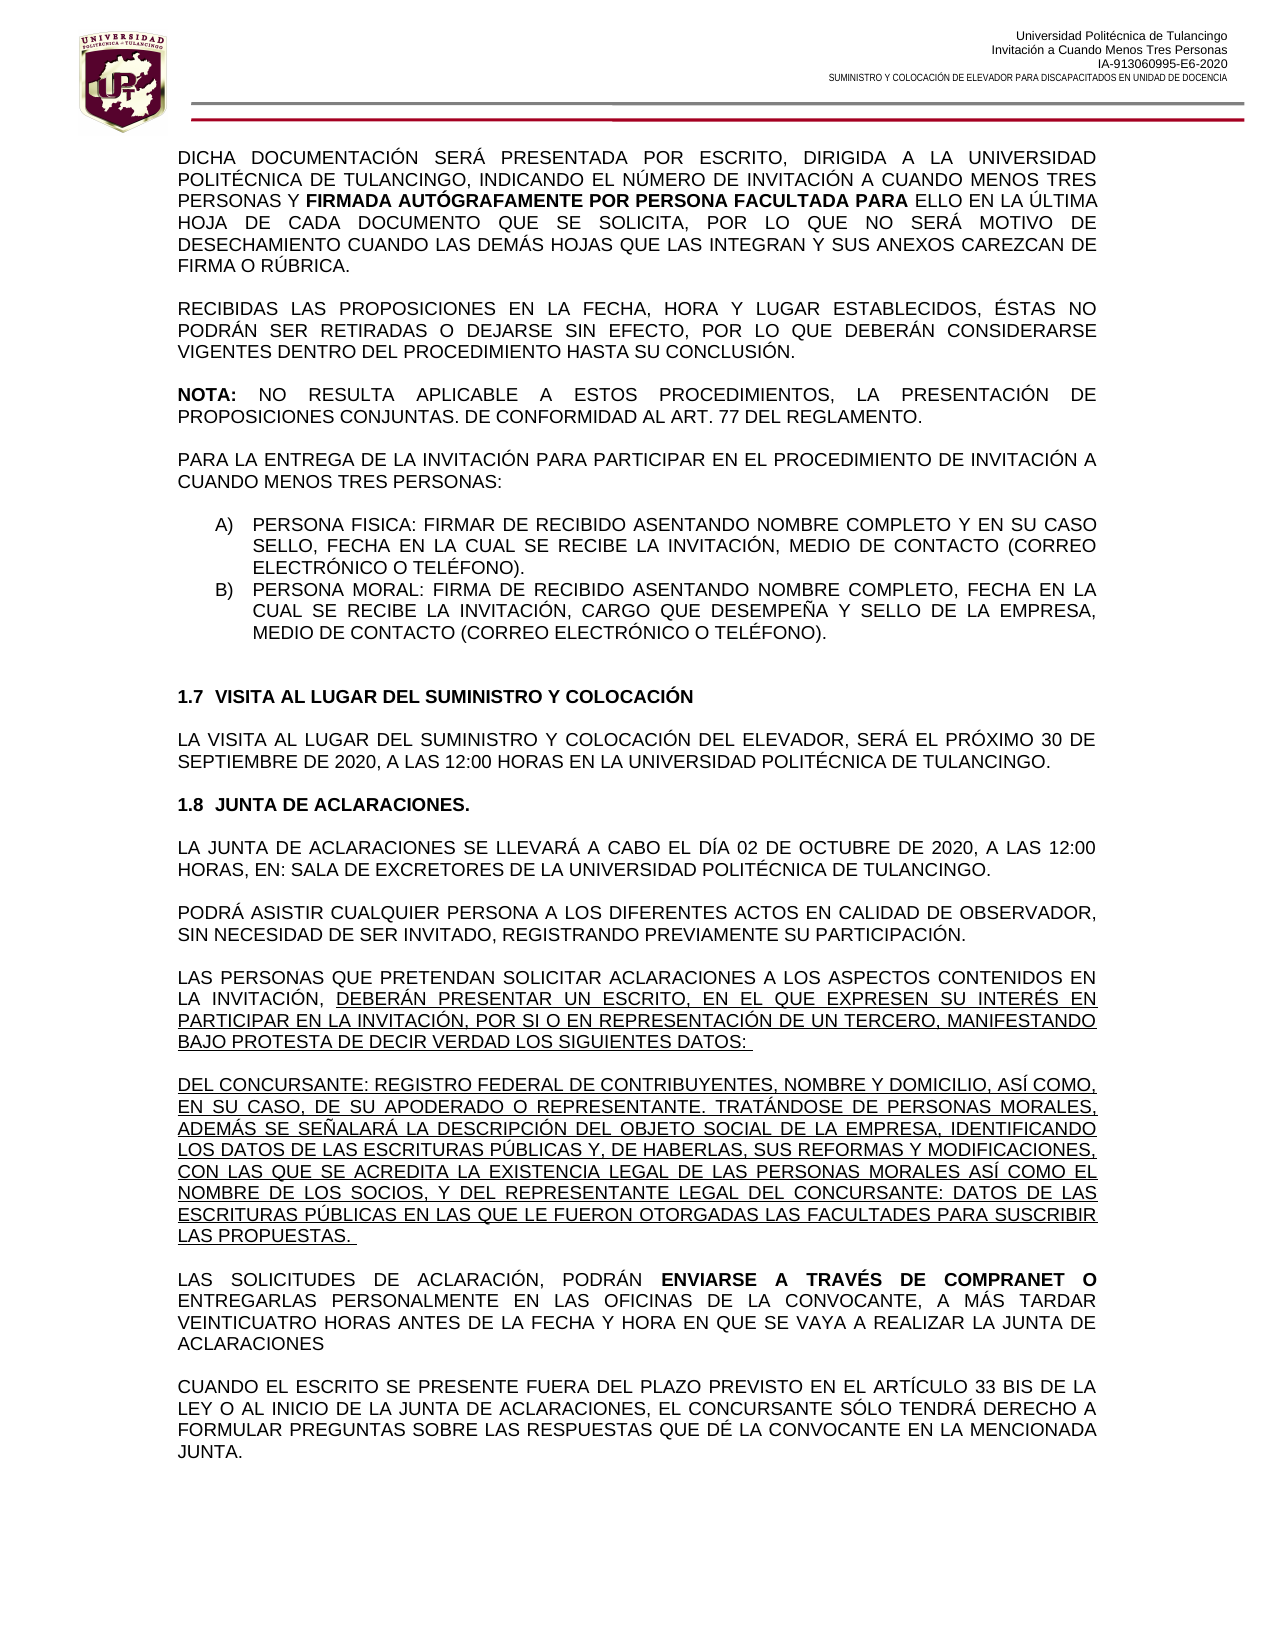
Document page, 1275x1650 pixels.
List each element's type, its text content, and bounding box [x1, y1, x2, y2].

text DEL CONCURSANTE: REGISTRO FEDERAL DE CONTRIBUYENTES, NOMBRE Y DOMICILIO, ASÍ COMO, EN SU CASO, DE SU APODERADO O REPRESENTANTE. TRATÁNDOSE DE PERSONAS MORALES, ADEMÁS SE SEÑALARÁ LA DESCRIPCIÓN DEL OBJETO SOCIAL DE LA EMPRESA, IDENTIFICANDO LOS DATOS DE LAS ESCRITURAS PÚBLICAS Y, DE HABERLAS, SUS REFORMAS Y MODIFICACIONES, CON LAS QUE SE ACREDITA LA EXISTENCIA LEGAL DE LAS PERSONAS MORALES ASÍ COMO EL NOMBRE DE LOS SOCIOS, Y DEL REPRESENTANTE LEGAL DEL CONCURSANTE: DATOS DE LAS ESCRITURAS PÚBLICAS EN LAS QUE LE FUERON OTORGADAS LAS FACULTADES PARA SUSCRIBIR LAS PROPUESTAS. [177, 1074, 1098, 1115]
text DICHA DOCUMENTACIÓN SERÁ PRESENTADA POR ESCRITO, DIRIGIDA A LA UNIVERSIDAD POLITÉCNICA DE TULANCINGO, INDICANDO EL NÚMERO DE INVITACIÓN A CUANDO MENOS TRES PERSONAS Y FIRMADA AUTÓGRAFAMENTE POR PERSONA FACULTADA PARA ELLO EN LA ÚLTIMA HOJA DE CADA DOCUMENTO QUE SE SOLICITA, POR LO QUE NO SERÁ MOTIVO DE DESECHAMIENTO CUANDO LAS DEMÁS HOJAS QUE LAS INTEGRAN Y SUS ANEXOS CAREZCAN DE FIRMA O RÚBRICA. [177, 147, 1098, 276]
text CUANDO EL ESCRITO SE PRESENTE FUERA DEL PLAZO PREVISTO EN EL ARTÍCULO 33 BIS DE LA LEY O AL INICIO DE LA JUNTA DE ACLARACIONES, EL CONCURSANTE SÓLO TENDRÁ DERECHO A FORMULAR PREGUNTAS SOBRE LAS RESPUESTAS QUE DÉ LA CONVOCANTE EN LA MENCIONADA JUNTA. [177, 1376, 1098, 1462]
text DEL CONCURSANTE: REGISTRO FEDERAL DE CONTRIBUYENTES, NOMBRE Y DOMICILIO, ASÍ COMO, EN SU CASO, DE SU APODERADO O REPRESENTANTE. TRATÁNDOSE DE PERSONAS MORALES, ADEMÁS SE SEÑALARÁ LA DESCRIPCIÓN DEL OBJETO SOCIAL DE LA EMPRESA, IDENTIFICANDO LOS DATOS DE LAS ESCRITURAS PÚBLICAS Y, DE HABERLAS, SUS REFORMAS Y MODIFICACIONES, CON LAS QUE SE ACREDITA LA EXISTENCIA LEGAL DE LAS PERSONAS MORALES ASÍ COMO EL NOMBRE DE LOS SOCIOS, Y DEL REPRESENTANTE LEGAL DEL CONCURSANTE: DATOS DE LAS ESCRITURAS PÚBLICAS EN LAS QUE LE FUERON OTORGADAS LAS FACULTADES PARA SUSCRIBIR LAS PROPUESTAS. [177, 1116, 1098, 1179]
list VISITA AL LUGAR DEL SUMINISTRO Y COLOCACIÓN [177, 686, 1098, 708]
text LA VISITA AL LUGAR DEL SUMINISTRO Y COLOCACIÓN DEL ELEVADOR, SERÁ EL PRÓXIMO 30 DE SEPTIEMBRE DE 2020, A LAS 12:00 HORAS EN LA UNIVERSIDAD POLITÉCNICA DE TULANCINGO. [177, 729, 1098, 772]
picture [77, 29, 169, 136]
list PERSONA FISICA: FIRMAR DE RECIBIDO ASENTANDO NOMBRE COMPLETO Y EN SU CASO SELLO, FECHA EN LA CUAL SE RECIBE LA INVITACIÓN, MEDIO DE CONTACTO (CORREO ELECTRÓNICO O TELÉFONO). [215, 514, 1098, 578]
text LAS SOLICITUDES DE ACLARACIÓN, PODRÁN ENVIARSE A TRAVÉS DE COMPRANET O ENTREGARLAS PERSONALMENTE EN LAS OFICINAS DE LA CONVOCANTE, A MÁS TARDAR VEINTICUATRO HORAS ANTES DE LA FECHA Y HORA EN QUE SE VAYA A REALIZAR LA JUNTA DE ACLARACIONES [177, 1268, 1098, 1354]
list JUNTA DE ACLARACIONES. [177, 794, 1098, 816]
text LA JUNTA DE ACLARACIONES SE LLEVARÁ A CABO EL DÍA 02 DE OCTUBRE DE 2020, A LAS 12:00 HORAS, EN: SALA DE EXCRETORES DE LA UNIVERSIDAD POLITÉCNICA DE TULANCINGO. [177, 837, 1098, 880]
text RECIBIDAS LAS PROPOSICIONES EN LA FECHA, HORA Y LUGAR ESTABLECIDOS, ÉSTAS NO PODRÁN SER RETIRADAS O DEJARSE SIN EFECTO, POR LO QUE DEBERÁN CONSIDERARSE VIGENTES DENTRO DEL PROCEDIMIENTO HASTA SU CONCLUSIÓN. [177, 298, 1098, 363]
text NOTA: NO RESULTA APLICABLE A ESTOS PROCEDIMIENTOS, LA PRESENTACIÓN DE PROPOSICIONES CONJUNTAS. DE CONFORMIDAD AL ART. 77 DEL REGLAMENTO. [177, 384, 1098, 427]
text LAS PERSONAS QUE PRETENDAN SOLICITAR ACLARACIONES A LOS ASPECTOS CONTENIDOS EN LA INVITACIÓN, DEBERÁN PRESENTAR UN ESCRITO, EN EL QUE EXPRESEN SU INTERÉS EN PARTICIPAR EN LA INVITACIÓN, POR SI O EN REPRESENTACIÓN DE UN TERCERO, MANIFESTANDO BAJO PROTESTA DE DECIR VERDAD LOS SIGUIENTES DATOS: [177, 966, 1098, 1053]
list PERSONA MORAL: FIRMA DE RECIBIDO ASENTANDO NOMBRE COMPLETO, FECHA EN LA CUAL SE RECIBE LA INVITACIÓN, CARGO QUE DESEMPEÑA Y SELLO DE LA EMPRESA, MEDIO DE CONTACTO (CORREO ELECTRÓNICO O TELÉFONO). [215, 578, 1098, 643]
text PARA LA ENTREGA DE LA INVITACIÓN PARA PARTICIPAR EN EL PROCEDIMIENTO DE INVITACIÓN A CUANDO MENOS TRES PERSONAS: [177, 449, 1098, 492]
text PODRÁ ASISTIR CUALQUIER PERSONA A LOS DIFERENTES ACTOS EN CALIDAD DE OBSERVADOR, SIN NECESIDAD DE SER INVITADO, REGISTRANDO PREVIAMENTE SU PARTICIPACIÓN. [177, 902, 1098, 945]
